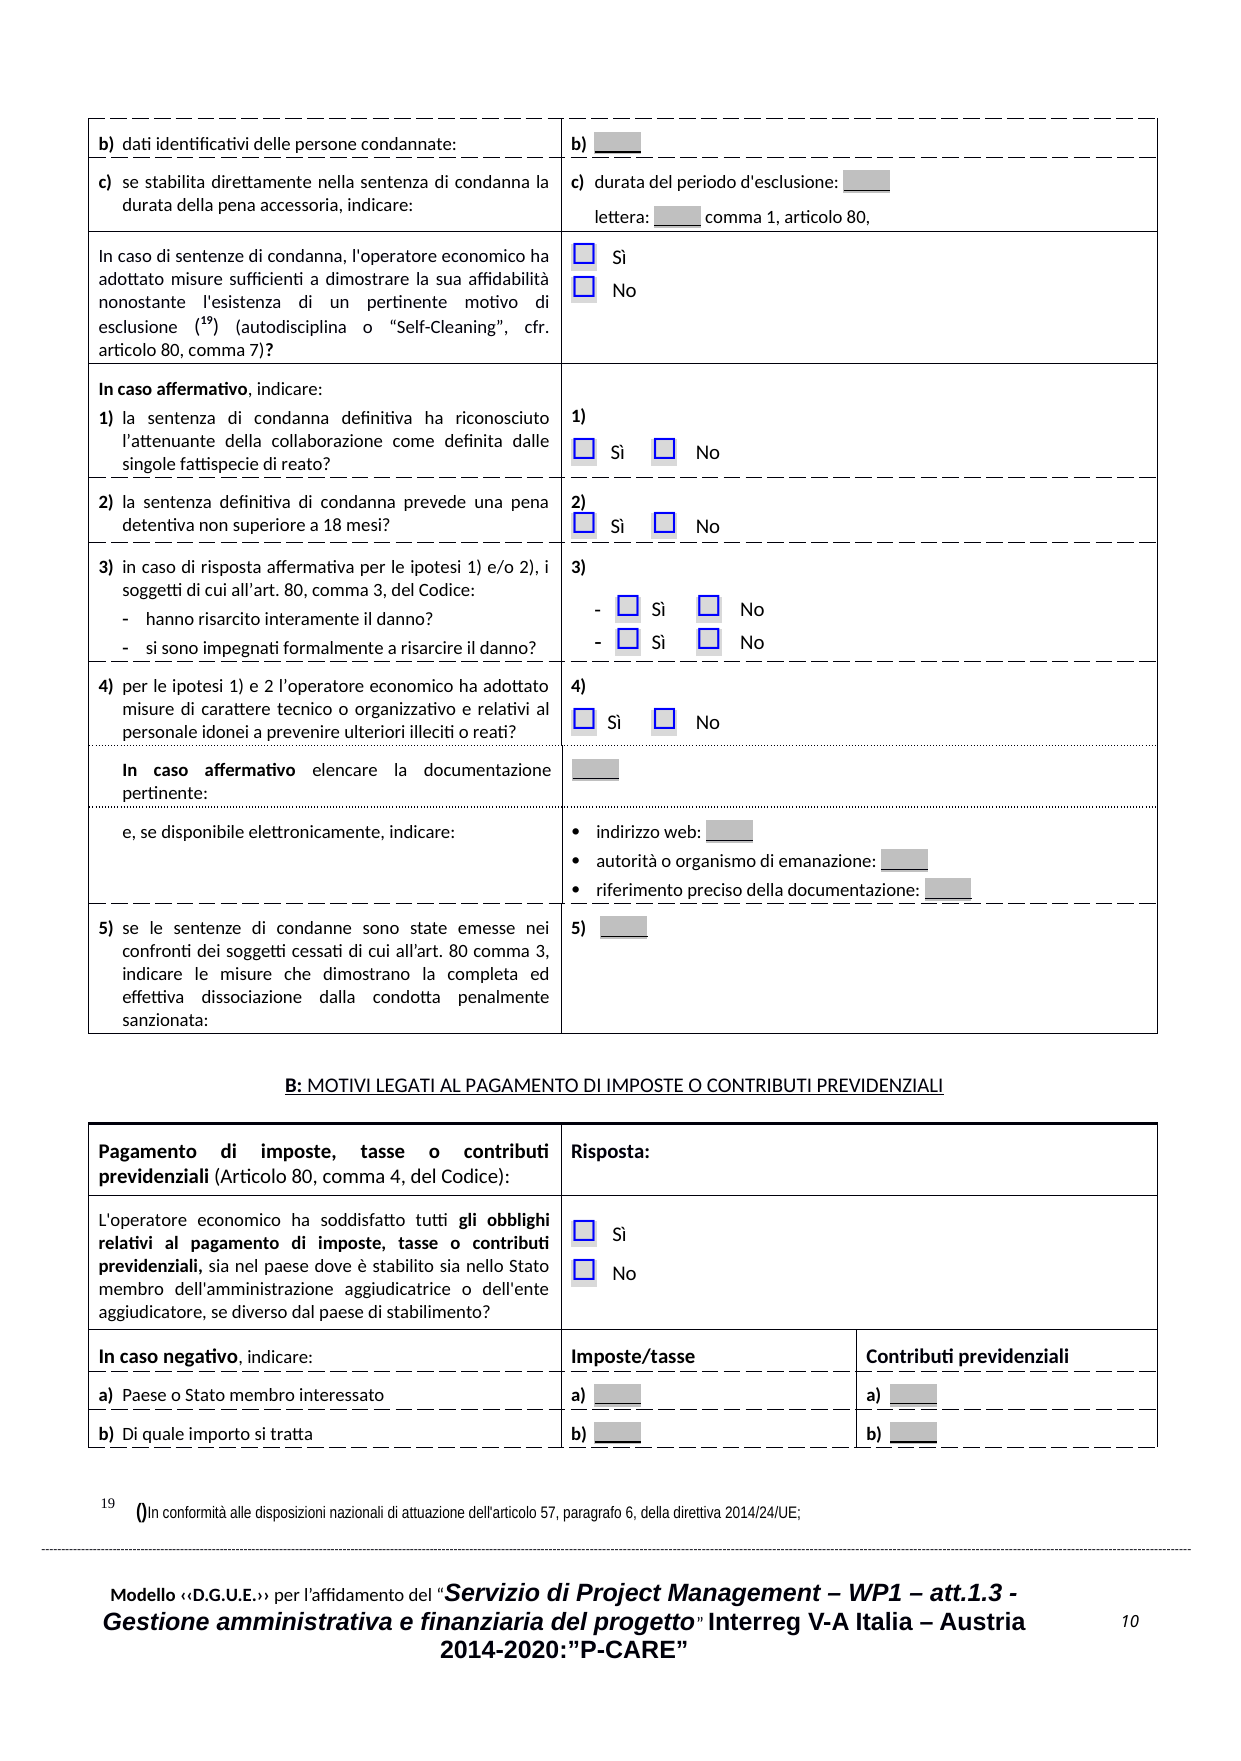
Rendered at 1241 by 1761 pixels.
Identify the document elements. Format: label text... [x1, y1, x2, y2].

table_cell 5) [562, 903, 1157, 1033]
table_cell 2) la sentenza definitiva di condanna prevede una pena detentiva non superiore a 18 mesi? [89, 477, 561, 542]
table_cell Contributi previdenziali [857, 1330, 1157, 1371]
table_cell indirizzo web: autorità o organismo di emanazione: riferimento preciso della documentazione: [563, 806, 1157, 903]
table_cell b) [562, 1409, 856, 1447]
table_cell 1) Sì No [562, 364, 1157, 477]
table_cell b) [857, 1409, 1157, 1447]
table_cell In caso affermativo, indicare: 1) la sentenza di condanna definitiva ha riconosciuto l’attenuante della collaborazione come definita dalle singole fattispecie di reato? [89, 364, 561, 477]
table_cell Imposte/tasse [562, 1330, 856, 1371]
table_cell [563, 745, 1157, 806]
table_cell c) durata del periodo d'esclusione: lettera: comma 1, articolo 80, [562, 157, 1157, 231]
table_cell In caso negativo, indicare: [89, 1330, 561, 1371]
table_cell 5) se le sentenze di condanne sono state emesse nei confronti dei soggetti cessati di cui all’art. 80 comma 3, indicare le misure che dimostrano la completa ed effettiva dissociazione dalla condotta penalmente sanzionata: [89, 903, 561, 1033]
table_header Risposta: [562, 1125, 1157, 1195]
table_cell e, se disponibile elettronicamente, indicare: [89, 806, 562, 903]
table_cell b) dati identificativi delle persone condannate: [89, 118, 561, 157]
table_cell 2) Sì No [562, 477, 1157, 542]
table_cell a) [562, 1371, 856, 1409]
table_cell b) Di quale importo si tratta [89, 1409, 561, 1447]
table_cell Sì No [562, 232, 1157, 363]
table_cell L'operatore economico ha soddisfatto tutti gli obblighi relativi al pagamento di imposte, tasse o contributi previdenziali, sia nel paese dove è stabilito sia nello Stato membro dell'amministrazione aggiudicatrice o dell'ente aggiudicatore, se diverso dal paese di stabilimento? [89, 1196, 561, 1329]
table_cell a) [857, 1371, 1157, 1409]
text B: MOTIVI LEGATI AL PAGAMENTO DI IMPOSTE O CONTRIBUTI PREVIDENZIALI [100, 1072, 1128, 1097]
table_cell a) Paese o Stato membro interessato [89, 1371, 561, 1409]
table_cell 3) Sì No Sì No [562, 542, 1157, 661]
table_cell Sì No [562, 1196, 1157, 1329]
table_cell In caso di sentenze di condanna, l'operatore economico ha adottato misure sufficienti a dimostrare la sua affidabilità nonostante l'esistenza di un pertinente motivo di esclusione () (autodisciplina o “Self-Cleaning”, cfr. articolo 80, comma 7)? [89, 232, 561, 363]
table_cell b) [562, 118, 1157, 157]
table_cell 4) per le ipotesi 1) e 2 l’operatore economico ha adottato misure di carattere tecnico o organizzativo e relativi al personale idonei a prevenire ulteriori illeciti o reati? [89, 661, 561, 745]
table_header Pagamento di imposte, tasse o contributi previdenziali (Articolo 80, comma 4, del Codice): [89, 1125, 561, 1195]
table_cell 3) in caso di risposta affermativa per le ipotesi 1) e/o 2), i soggetti di cui all’art. 80, comma 3, del Codice: hanno risarcito interamente il danno? si sono impegnati formalmente a risarcire il danno? [89, 542, 561, 661]
table_cell c) se stabilita direttamente nella sentenza di condanna la durata della pena accessoria, indicare: [89, 157, 561, 231]
table_cell 4) Sì No [562, 661, 1157, 745]
table_cell In caso affermativo elencare la documentazione pertinente: [89, 745, 562, 806]
